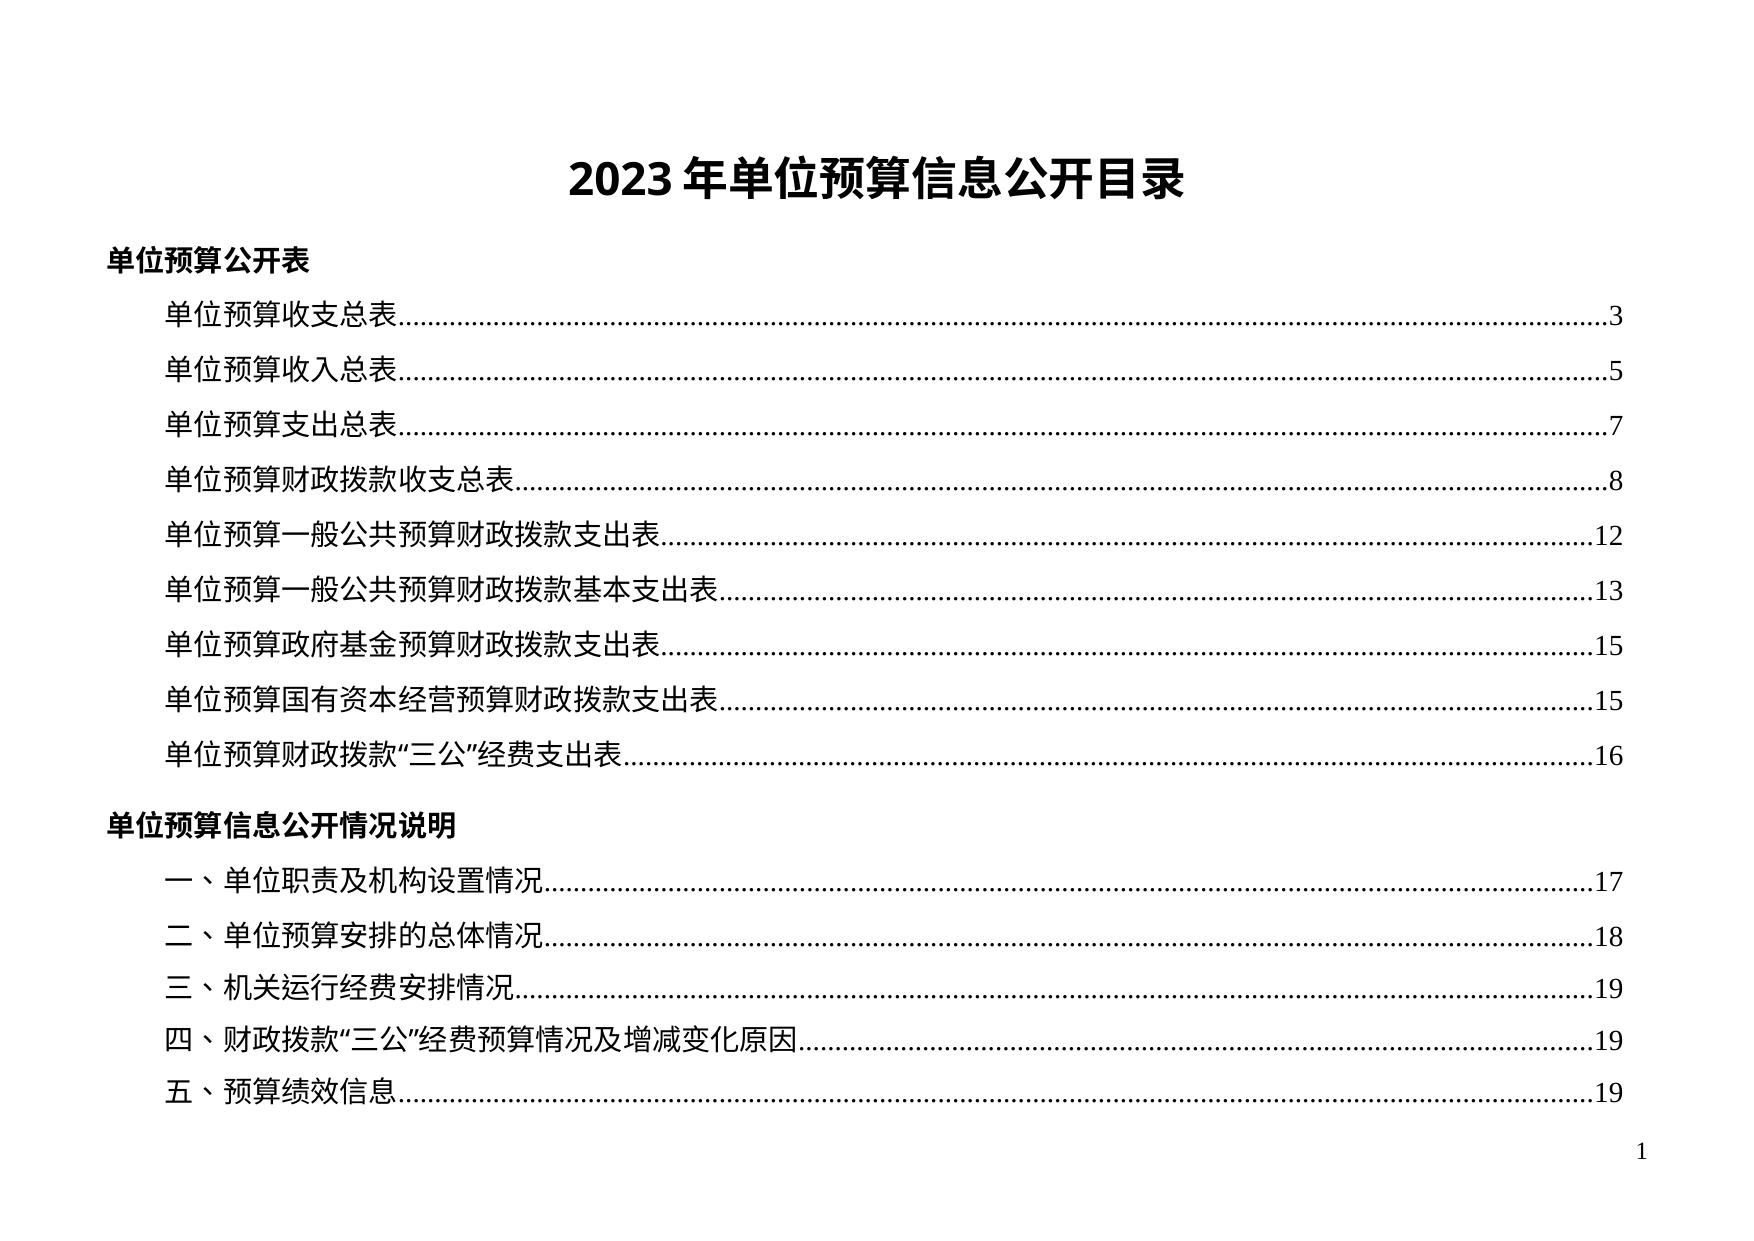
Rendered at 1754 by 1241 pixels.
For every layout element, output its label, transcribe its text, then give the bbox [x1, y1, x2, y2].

text 单位预算支出总表 7 [106, 402, 1648, 444]
text 单位预算一般公共预算财政拨款基本支出表 13 [106, 566, 1648, 609]
text 单位预算公开表 [106, 237, 1648, 279]
text 五、预算绩效信息 19 [106, 1071, 1648, 1111]
text 单位预算信息公开情况说明 [106, 802, 1648, 845]
text 单位预算财政拨款“三公”经费支出表 16 [106, 731, 1648, 773]
text 单位预算收入总表 5 [106, 347, 1648, 389]
text 一、单位职责及机构设置情况 17 [106, 857, 1648, 899]
text 单位预算一般公共预算财政拨款支出表 12 [106, 512, 1648, 554]
text 2023年单位预算信息公开目录 [106, 142, 1648, 208]
text 四、财政拨款“三公”经费预算情况及增减变化原因 19 [106, 1019, 1648, 1059]
text 三、机关运行经费安排情况 19 [106, 967, 1648, 1007]
text 单位预算政府基金预算财政拨款支出表 15 [106, 621, 1648, 664]
text 单位预算国有资本经营预算财政拨款支出表 15 [106, 676, 1648, 719]
text 单位预算财政拨款收支总表 8 [106, 457, 1648, 499]
text 二、单位预算安排的总体情况 18 [106, 912, 1648, 954]
text 单位预算收支总表 3 [106, 292, 1648, 334]
